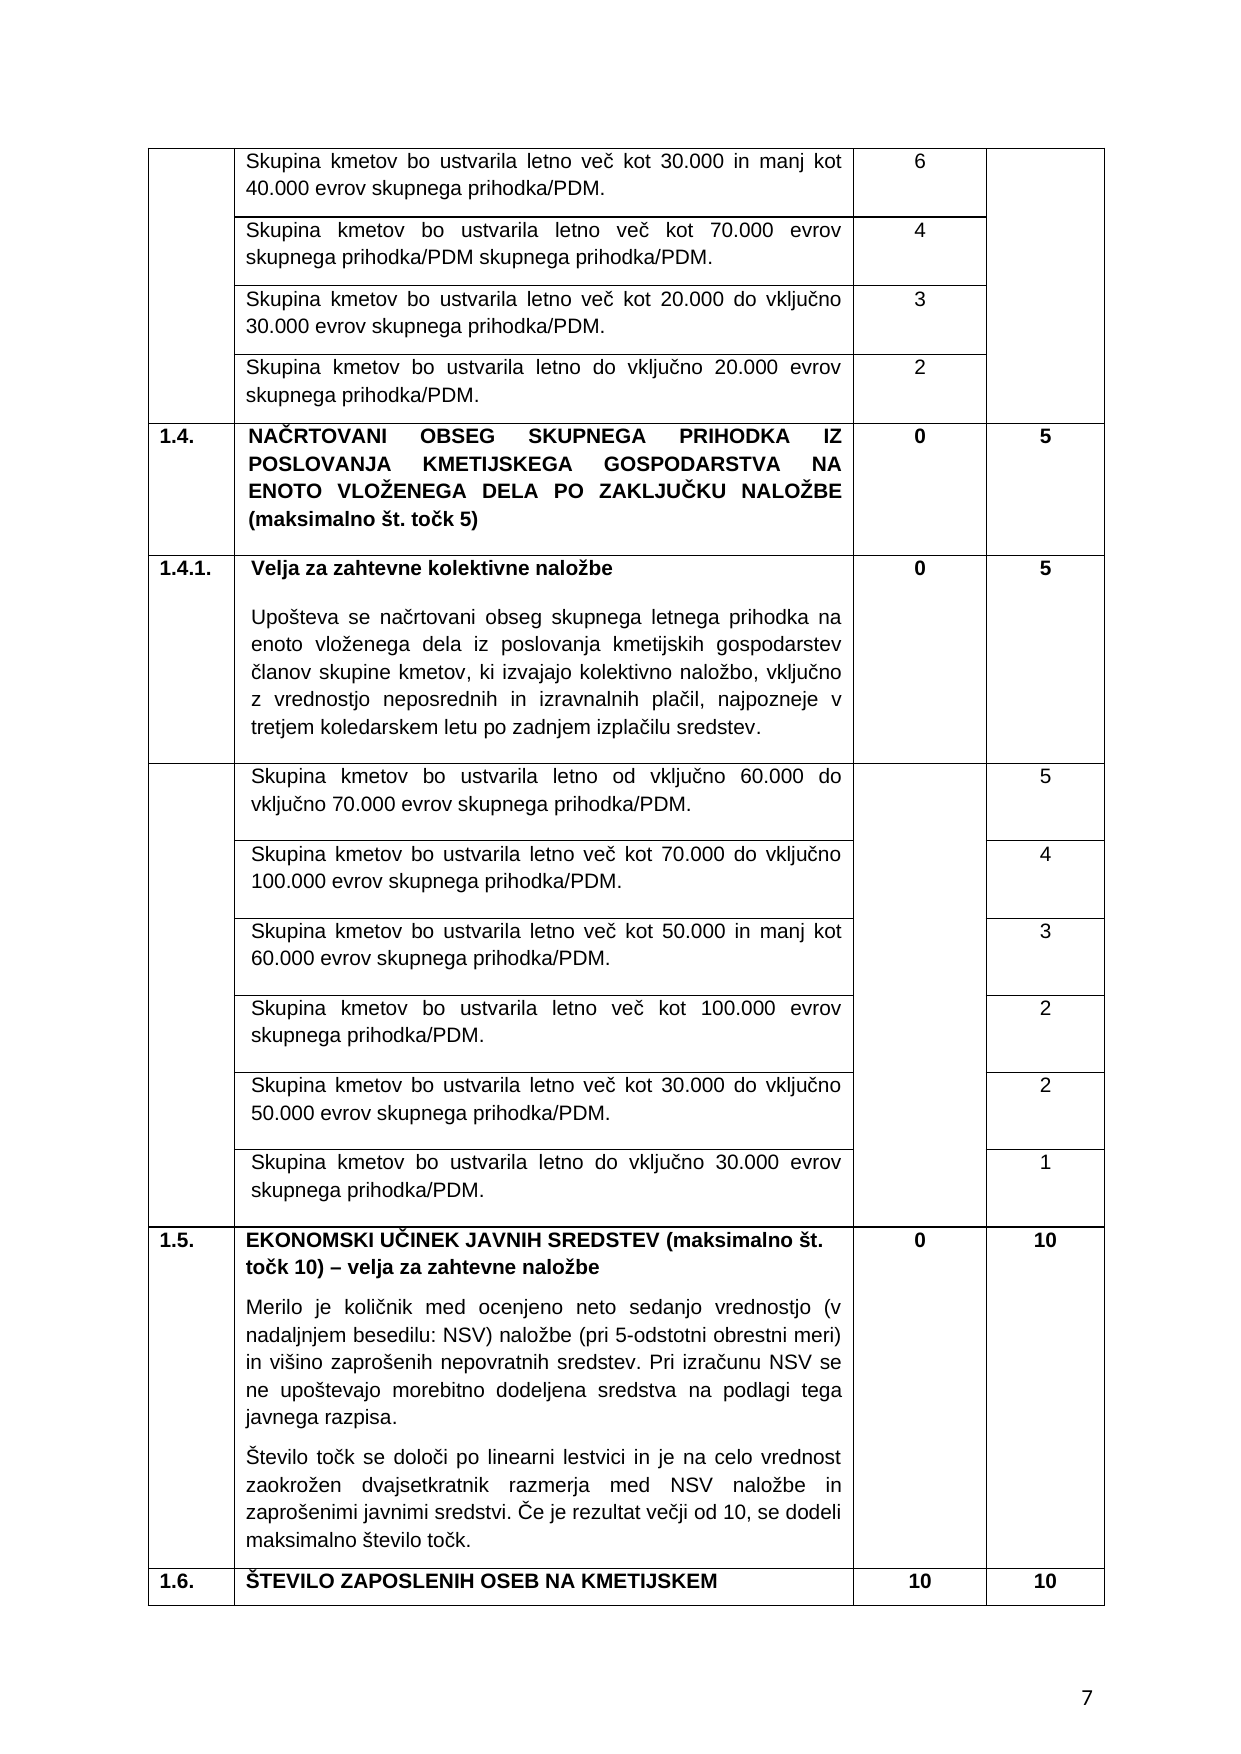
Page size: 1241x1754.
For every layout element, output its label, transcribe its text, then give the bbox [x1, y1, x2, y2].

table_cell 4 [987, 841, 1104, 918]
table_cell 0 [854, 556, 986, 763]
table_cell 5 [987, 764, 1104, 840]
table_cell Velja za zahtevne kolektivne naložbe Upošteva se načrtovani obseg skupnega letnega prihodka na enoto vloženega dela iz poslovanja kmetijskih gospodarstev članov skupine kmetov, ki izvajajo kolektivno naložbo, vključno z vrednostjo neposrednih in izravnalnih plačil, najpozneje v tretjem koledarskem letu po zadnjem izplačilu sredstev. [235, 556, 853, 763]
table_cell Skupina kmetov bo ustvarila letno več kot 30.000 in manj kot 40.000 evrov skupnega prihodka/PDM. [235, 149, 853, 216]
table_cell 1.6. [149, 1569, 234, 1605]
table_cell 1.4. [149, 424, 234, 555]
table_cell 1.5. [149, 1228, 234, 1568]
table_cell 0 [854, 1228, 986, 1568]
table_cell 3 [987, 919, 1104, 995]
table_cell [235, 1569, 853, 1605]
table_cell Skupina kmetov bo ustvarila letno do vključno 30.000 evrov skupnega prihodka/PDM. [235, 1150, 853, 1226]
table_cell Skupina kmetov bo ustvarila letno več kot 70.000 do vključno 100.000 evrov skupnega prihodka/PDM. [235, 841, 853, 918]
table_cell 4 [854, 218, 986, 285]
table_cell [854, 764, 986, 1226]
table_cell Skupina kmetov bo ustvarila letno od vključno 60.000 do vključno 70.000 evrov skupnega prihodka/PDM. [235, 764, 853, 840]
table_cell Skupina kmetov bo ustvarila letno več kot 50.000 in manj kot 60.000 evrov skupnega prihodka/PDM. [235, 919, 853, 995]
table_cell 5 [987, 424, 1104, 555]
table_cell 2 [987, 1073, 1104, 1149]
table_cell 1.4.1. [149, 556, 234, 763]
table_cell 2 [854, 355, 986, 423]
table_cell NAČRTOVANI OBSEG SKUPNEGA PRIHODKA IZ POSLOVANJA KMETIJSKEGA GOSPODARSTVA NA ENOTO VLOŽENEGA DELA PO ZAKLJUČKU NALOŽBE (maksimalno št. točk 5) [235, 424, 853, 555]
table_cell 10 [987, 1228, 1104, 1568]
table_cell Skupina kmetov bo ustvarila letno več kot 30.000 do vključno 50.000 evrov skupnega prihodka/PDM. [235, 1073, 853, 1149]
table_cell 5 [987, 556, 1104, 763]
table_cell 3 [854, 286, 986, 354]
table_cell 6 [854, 149, 986, 216]
table_cell Skupina kmetov bo ustvarila letno več kot 100.000 evrov skupnega prihodka/PDM. [235, 996, 853, 1072]
table_cell 10 [854, 1569, 986, 1605]
table_cell 2 [987, 996, 1104, 1072]
table_cell EKONOMSKI UČINEK JAVNIH SREDSTEV (maksimalno št. točk 10) – velja za zahtevne naložbe Merilo je količnik med ocenjeno neto sedanjo vrednostjo (v nadaljnjem besedilu: NSV) naložbe (pri 5-odstotni obrestni meri) in višino zaprošenih nepovratnih sredstev. Pri izračunu NSV se ne upoštevajo morebitno dodeljena sredstva na podlagi tega javnega razpisa. Število točk se določi po linearni lestvici in je na celo vrednost zaokrožen dvajsetkratnik razmerja med NSV naložbe in zaprošenimi javnimi sredstvi. Če je rezultat večji od 10, se dodeli maksimalno število točk. [235, 1228, 853, 1568]
table_cell Skupina kmetov bo ustvarila letno več kot 20.000 do vključno 30.000 evrov skupnega prihodka/PDM. [235, 286, 853, 354]
table_cell 0 [854, 424, 986, 555]
table_cell 1 [987, 1150, 1104, 1226]
table_cell 10 [987, 1569, 1104, 1605]
table_cell [149, 764, 234, 1226]
table_cell Skupina kmetov bo ustvarila letno do vključno 20.000 evrov skupnega prihodka/PDM. [235, 355, 853, 423]
table_cell Skupina kmetov bo ustvarila letno več kot 70.000 evrov skupnega prihodka/PDM skupnega prihodka/PDM. [235, 218, 853, 285]
